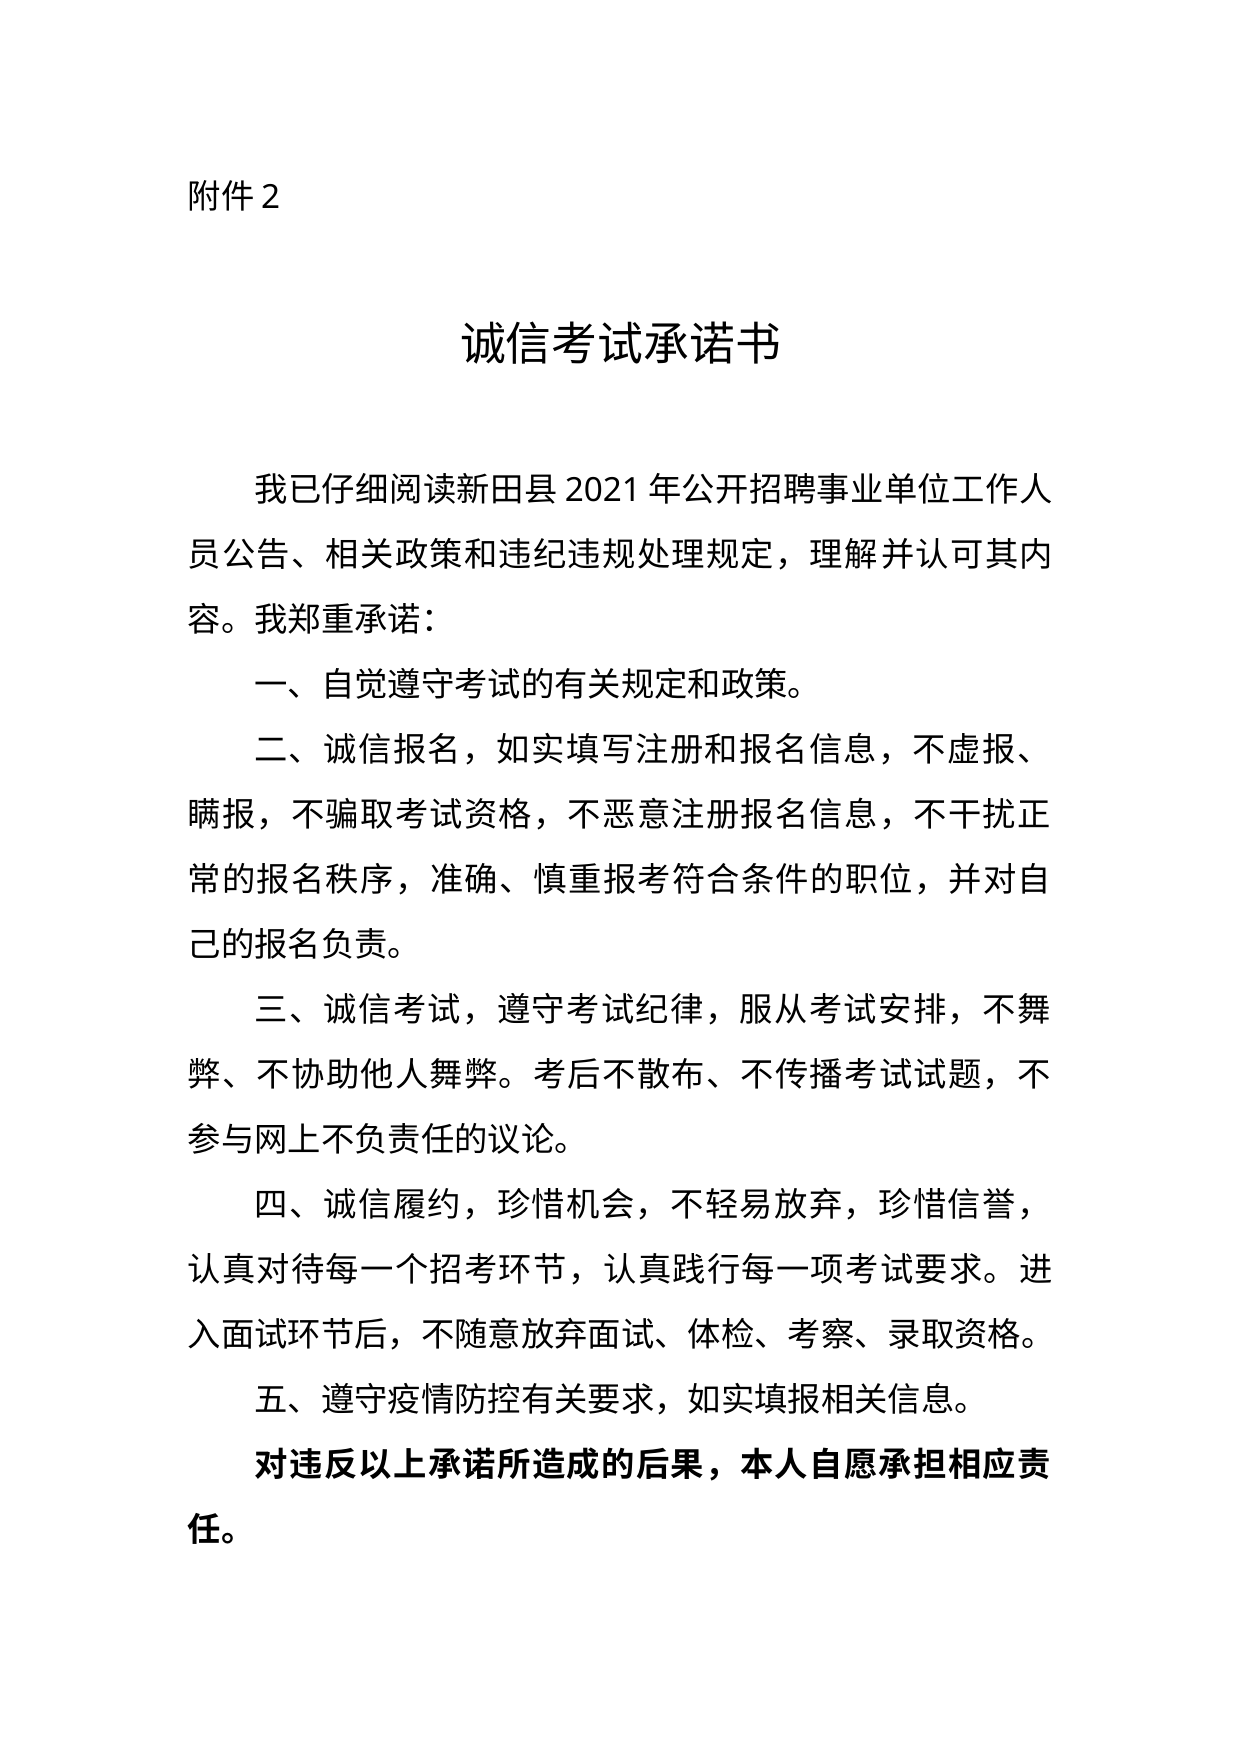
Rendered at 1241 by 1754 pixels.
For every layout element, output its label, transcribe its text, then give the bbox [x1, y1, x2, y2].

text 二、诚信报名，如实填写注册和报名信息，不虚报、瞒报，不骗取考试资格，不恶意注册报名信息，不干扰正常的报名秩序，准确、慎重报考符合条件的职位，并对自己的报名负责。 [187, 714, 1053, 974]
text 我已仔细阅读新田县2021年公开招聘事业单位工作人员公告、相关政策和违纪违规处理规定，理解并认可其内容。我郑重承诺： [187, 454, 1053, 649]
text 一、自觉遵守考试的有关规定和政策。 [187, 649, 1053, 714]
text 诚信考试承诺书 [187, 292, 1053, 389]
text 对违反以上承诺所造成的后果，本人自愿承担相应责任。 [187, 1429, 1053, 1559]
text 五、遵守疫情防控有关要求，如实填报相关信息。 [187, 1364, 1053, 1429]
text 三、诚信考试，遵守考试纪律，服从考试安排，不舞弊、不协助他人舞弊。考后不散布、不传播考试试题，不参与网上不负责任的议论。 [187, 974, 1053, 1169]
text 附件2 [187, 162, 1053, 227]
text 四、诚信履约，珍惜机会，不轻易放弃，珍惜信誉，认真对待每一个招考环节，认真践行每一项考试要求。进入面试环节后，不随意放弃面试、体检、考察、录取资格。 [187, 1169, 1053, 1364]
